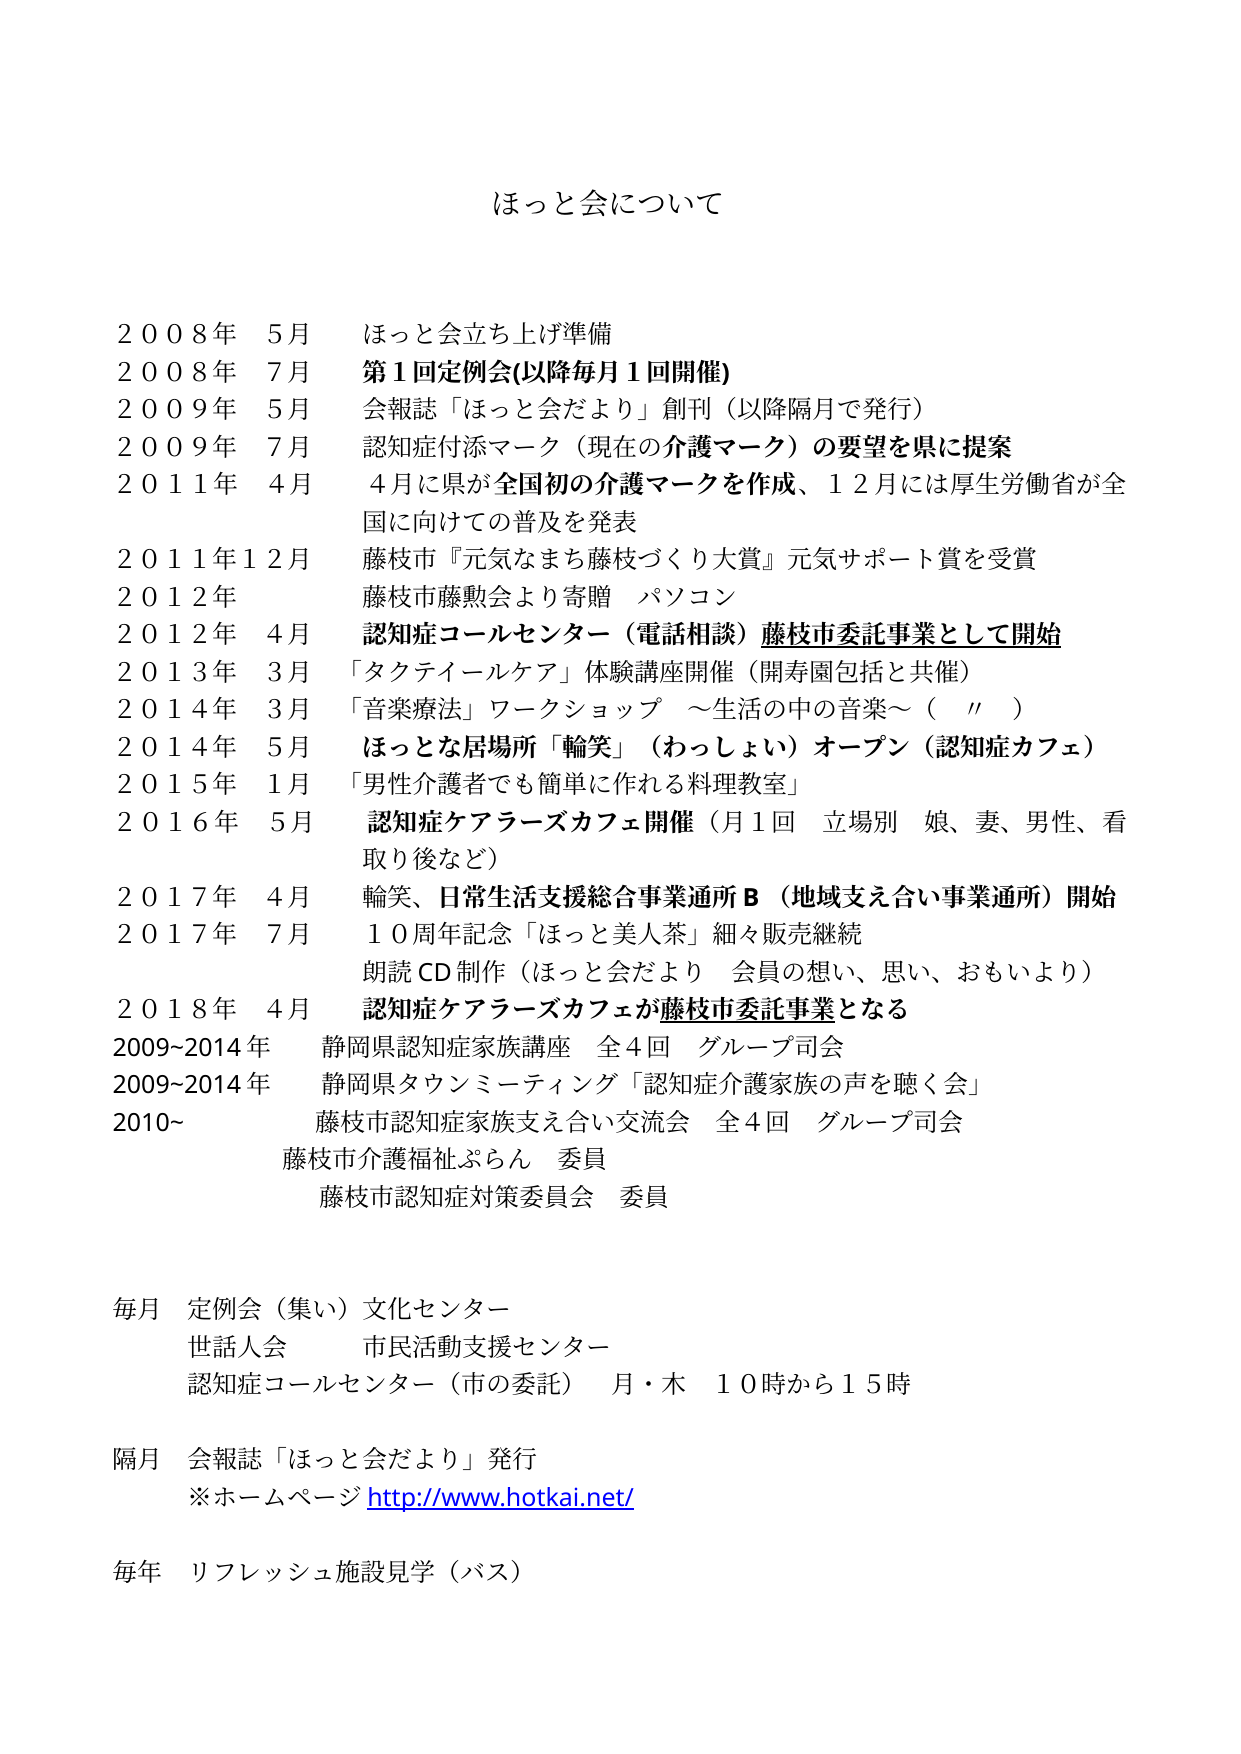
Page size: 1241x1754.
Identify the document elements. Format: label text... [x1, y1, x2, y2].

text ほっと会について [112, 164, 1128, 239]
text ２００８年 ７月 第１回定例会(以降毎月１回開催) [112, 352, 1128, 389]
text 毎月 定例会（集い）文化センター [112, 1289, 1128, 1327]
text ２０１１年 ４月 ４月に県が全国初の介護マークを作成、１２月には厚生労働省が全国に向けての普及を発表 [112, 464, 1128, 539]
text ２０１７年 ７月 １０周年記念「ほっと美人茶」細々販売継続 [112, 914, 1128, 952]
text ２００８年 ５月 ほっと会立ち上げ準備 [112, 314, 1128, 352]
text ２０１５年 １月 「男性介護者でも簡単に作れる料理教室」 [112, 764, 1128, 802]
text 2009~2014年 静岡県タウンミーティング「認知症介護家族の声を聴く会」 [112, 1064, 1128, 1102]
text 朗読CD制作（ほっと会だより 会員の想い、思い、おもいより） [112, 952, 1128, 989]
text ２００９年 ５月 会報誌「ほっと会だより」創刊（以降隔月で発行） [112, 389, 1128, 427]
text 毎年 リフレッシュ施設見学（バス） [112, 1552, 1128, 1589]
text ２０１８年 ４月 認知症ケアラーズカフェが藤枝市委託事業となる [112, 989, 1128, 1027]
text ２０１２年 藤枝市藤勲会より寄贈 パソコン [112, 577, 1128, 614]
text 藤枝市認知症対策委員会 委員 [112, 1177, 1128, 1214]
text ２０１１年１２月 藤枝市『元気なまち藤枝づくり大賞』元気サポート賞を受賞 [112, 539, 1128, 577]
text ２００９年 ７月 認知症付添マーク（現在の介護マーク）の要望を県に提案 [112, 427, 1128, 464]
text ２０１７年 ４月 輪笑、日常生活支援総合事業通所B （地域支え合い事業通所）開始 [112, 877, 1128, 914]
text 2010~ 藤枝市認知症家族支え合い交流会 全４回 グループ司会 [112, 1102, 1128, 1139]
text ２０１３年 ３月 「タクテイールケア」体験講座開催（開寿園包括と共催） [112, 652, 1128, 689]
text 認知症コールセンター（市の委託） 月・木 １０時から１５時 [112, 1364, 1128, 1402]
text ２０１２年 ４月 認知症コールセンター（電話相談）藤枝市委託事業として開始 [112, 614, 1128, 652]
text 2009~2014年 静岡県認知症家族講座 全４回 グループ司会 [112, 1027, 1128, 1064]
text ※ホームページhttp://www.hotkai.net/ [112, 1477, 1128, 1514]
text 隔月 会報誌「ほっと会だより」発行 [112, 1439, 1128, 1477]
text ２０１４年 ３月 「音楽療法」ワークショップ ～生活の中の音楽～（ 〃 ） [112, 689, 1128, 727]
text 藤枝市介護福祉ぷらん 委員 [112, 1139, 1128, 1177]
text ２０１６年 ５月 認知症ケアラーズカフェ開催（月１回 立場別 娘、妻、男性、看取り後など） [112, 802, 1128, 877]
text ２０１４年 ５月 ほっとな居場所「輪笑」（わっしょい）オープン（認知症カフェ） [112, 727, 1128, 764]
text 世話人会 市民活動支援センター [112, 1327, 1128, 1364]
